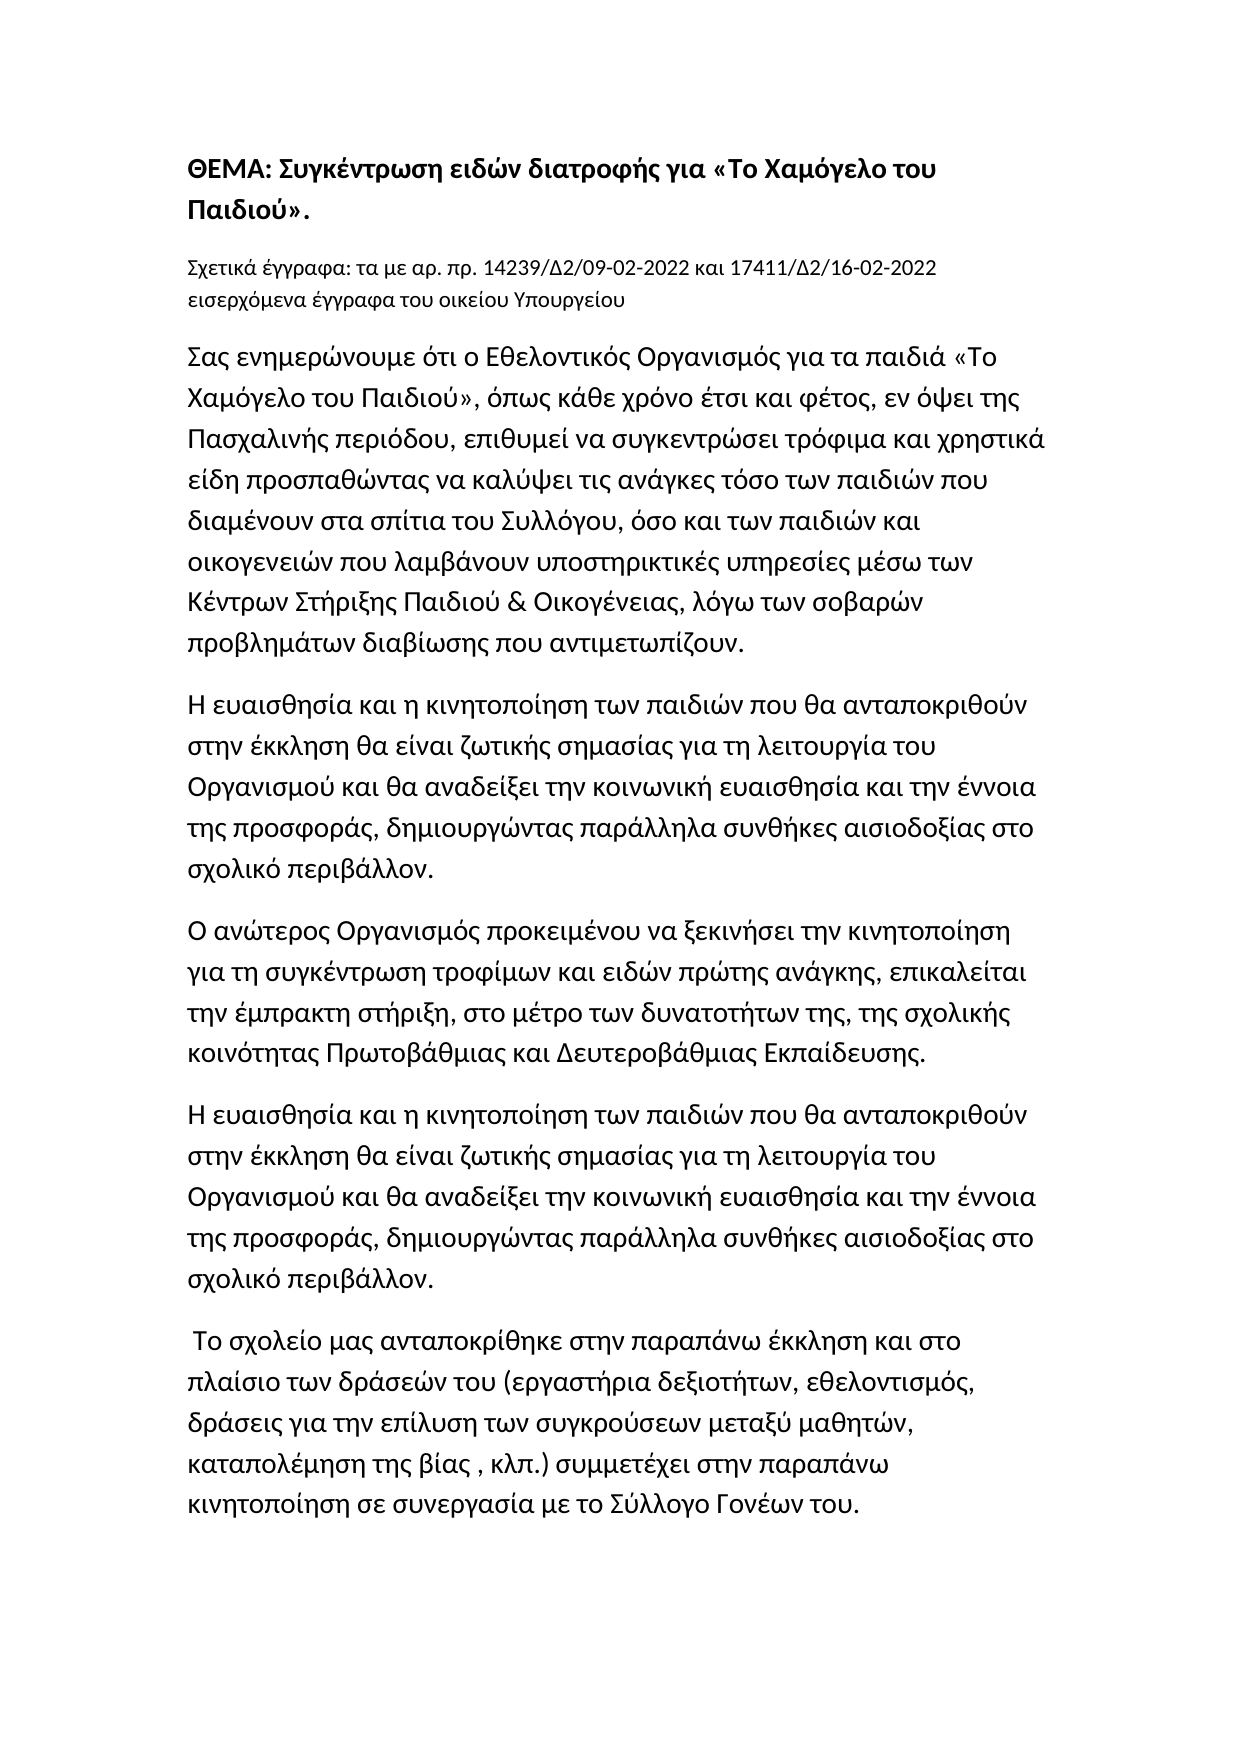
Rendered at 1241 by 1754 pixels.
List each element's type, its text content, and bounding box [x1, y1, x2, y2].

text Ο ανώτερος Οργανισμός προκειμένου να ξεκινήσει την κινητοποίηση για τη συγκέντρωση τροφίμων και ειδών πρώτης ανάγκης, επικαλείται την έμπρακτη στήριξη, στο μέτρο των δυνατοτήτων της, της σχολικής κοινότητας Πρωτοβάθμιας και Δευτεροβάθμιας Εκπαίδευσης. [187, 912, 1053, 1070]
text Σχετικά έγγραφα: τα με αρ. πρ. 14239/Δ2/09-02-2022 και 17411/Δ2/16-02-2022 εισερχόμενα έγγραφα του οικείου Υπουργείου [187, 253, 1053, 313]
text Η ευαισθησία και η κινητοποίηση των παιδιών που θα ανταποκριθούν στην έκκληση θα είναι ζωτικής σημασίας για τη λειτουργία του Οργανισμού και θα αναδείξει την κοινωνική ευαισθησία και την έννοια της προσφοράς, δημιουργώντας παράλληλα συνθήκες αισιοδοξίας στο σχολικό περιβάλλον. [187, 686, 1053, 886]
text ΘΕΜΑ: Συγκέντρωση ειδών διατροφής για «Tο Χαμόγελο του Παιδιού». [187, 150, 1053, 227]
text Σας ενημερώνουμε ότι ο Εθελοντικός Οργανισμός για τα παιδιά «Το Χαμόγελο του Παιδιού», όπως κάθε χρόνο έτσι και φέτος, εν όψει της Πασχαλινής περιόδου, επιθυμεί να συγκεντρώσει τρόφιμα και χρηστικά είδη προσπαθώντας να καλύψει τις ανάγκες τόσο των παιδιών που διαμένουν στα σπίτια του Συλλόγου, όσο και των παιδιών και οικογενειών που λαμβάνουν υποστηρικτικές υπηρεσίες μέσω των Κέντρων Στήριξης Παιδιού & Οικογένειας, λόγω των σοβαρών προβλημάτων διαβίωσης που αντιμετωπίζουν. [187, 338, 1053, 660]
text Το σχολείο μας ανταποκρίθηκε στην παραπάνω έκκληση και στο πλαίσιο των δράσεών του (εργαστήρια δεξιοτήτων, εθελοντισμός, δράσεις για την επίλυση των συγκρούσεων μεταξύ μαθητών, καταπολέμηση της βίας , κλπ.) συμμετέχει στην παραπάνω κινητοποίηση σε συνεργασία με το Σύλλογο Γονέων του. [187, 1322, 1053, 1521]
text Η ευαισθησία και η κινητοποίηση των παιδιών που θα ανταποκριθούν στην έκκληση θα είναι ζωτικής σημασίας για τη λειτουργία του Οργανισμού και θα αναδείξει την κοινωνική ευαισθησία και την έννοια της προσφοράς, δημιουργώντας παράλληλα συνθήκες αισιοδοξίας στο σχολικό περιβάλλον. [187, 1096, 1053, 1296]
